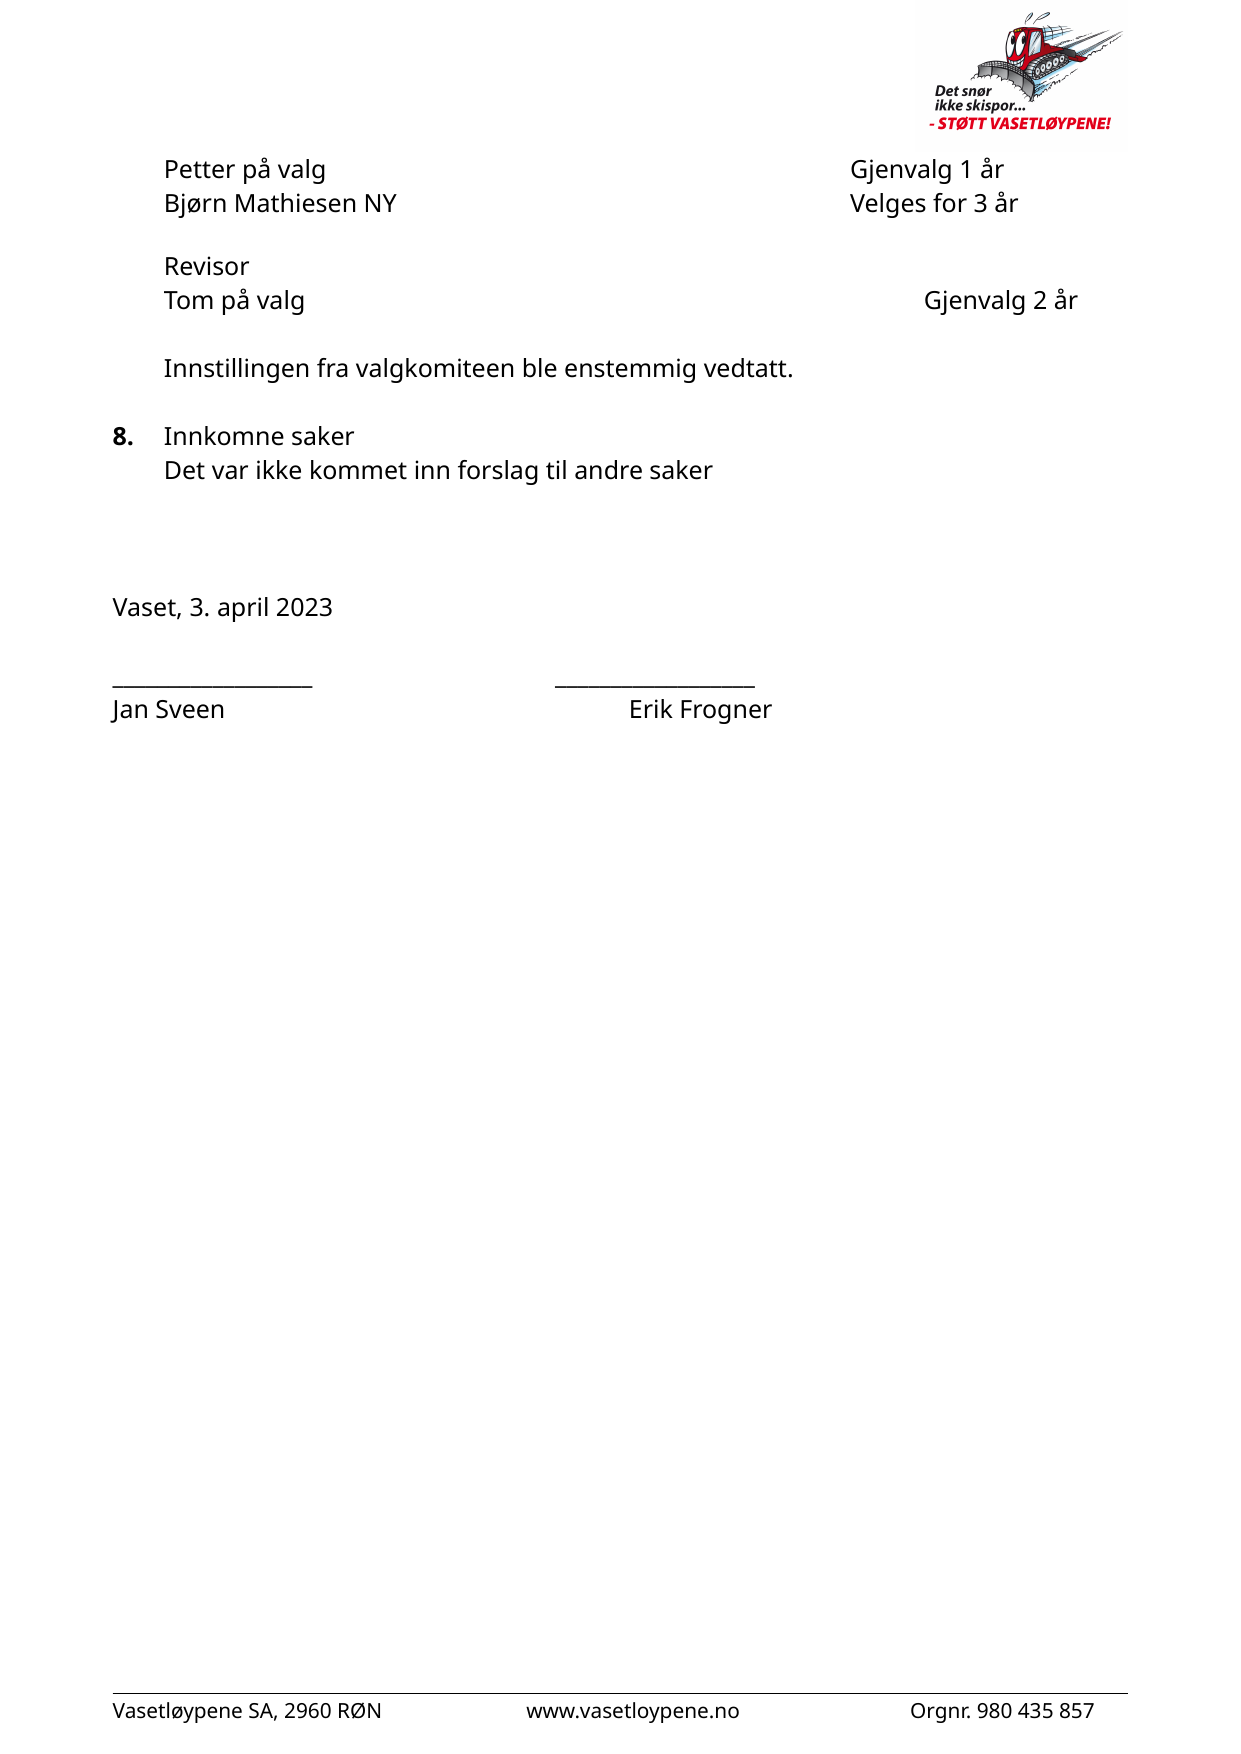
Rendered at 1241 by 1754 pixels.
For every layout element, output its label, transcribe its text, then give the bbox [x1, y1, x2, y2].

text __________________ __________________ [112, 657, 1128, 691]
picture [915, 0, 1128, 152]
text Revisor [164, 248, 1128, 283]
text Vaset, 3. april 2023 [112, 589, 1128, 623]
text Petter på valg Gjenvalg 1 år [164, 152, 1128, 186]
text Det var ikke kommet inn forslag til andre saker [164, 453, 1128, 487]
text Innstillingen fra valgkomiteen ble enstemmig vedtatt. [164, 351, 1128, 385]
text Tom på valg Gjenvalg 2 år [164, 283, 1128, 317]
text Jan Sveen Erik Frogner [112, 691, 1128, 725]
list Innkomne saker [112, 419, 1128, 453]
text Bjørn Mathiesen NY Velges for 3 år [164, 186, 1128, 220]
